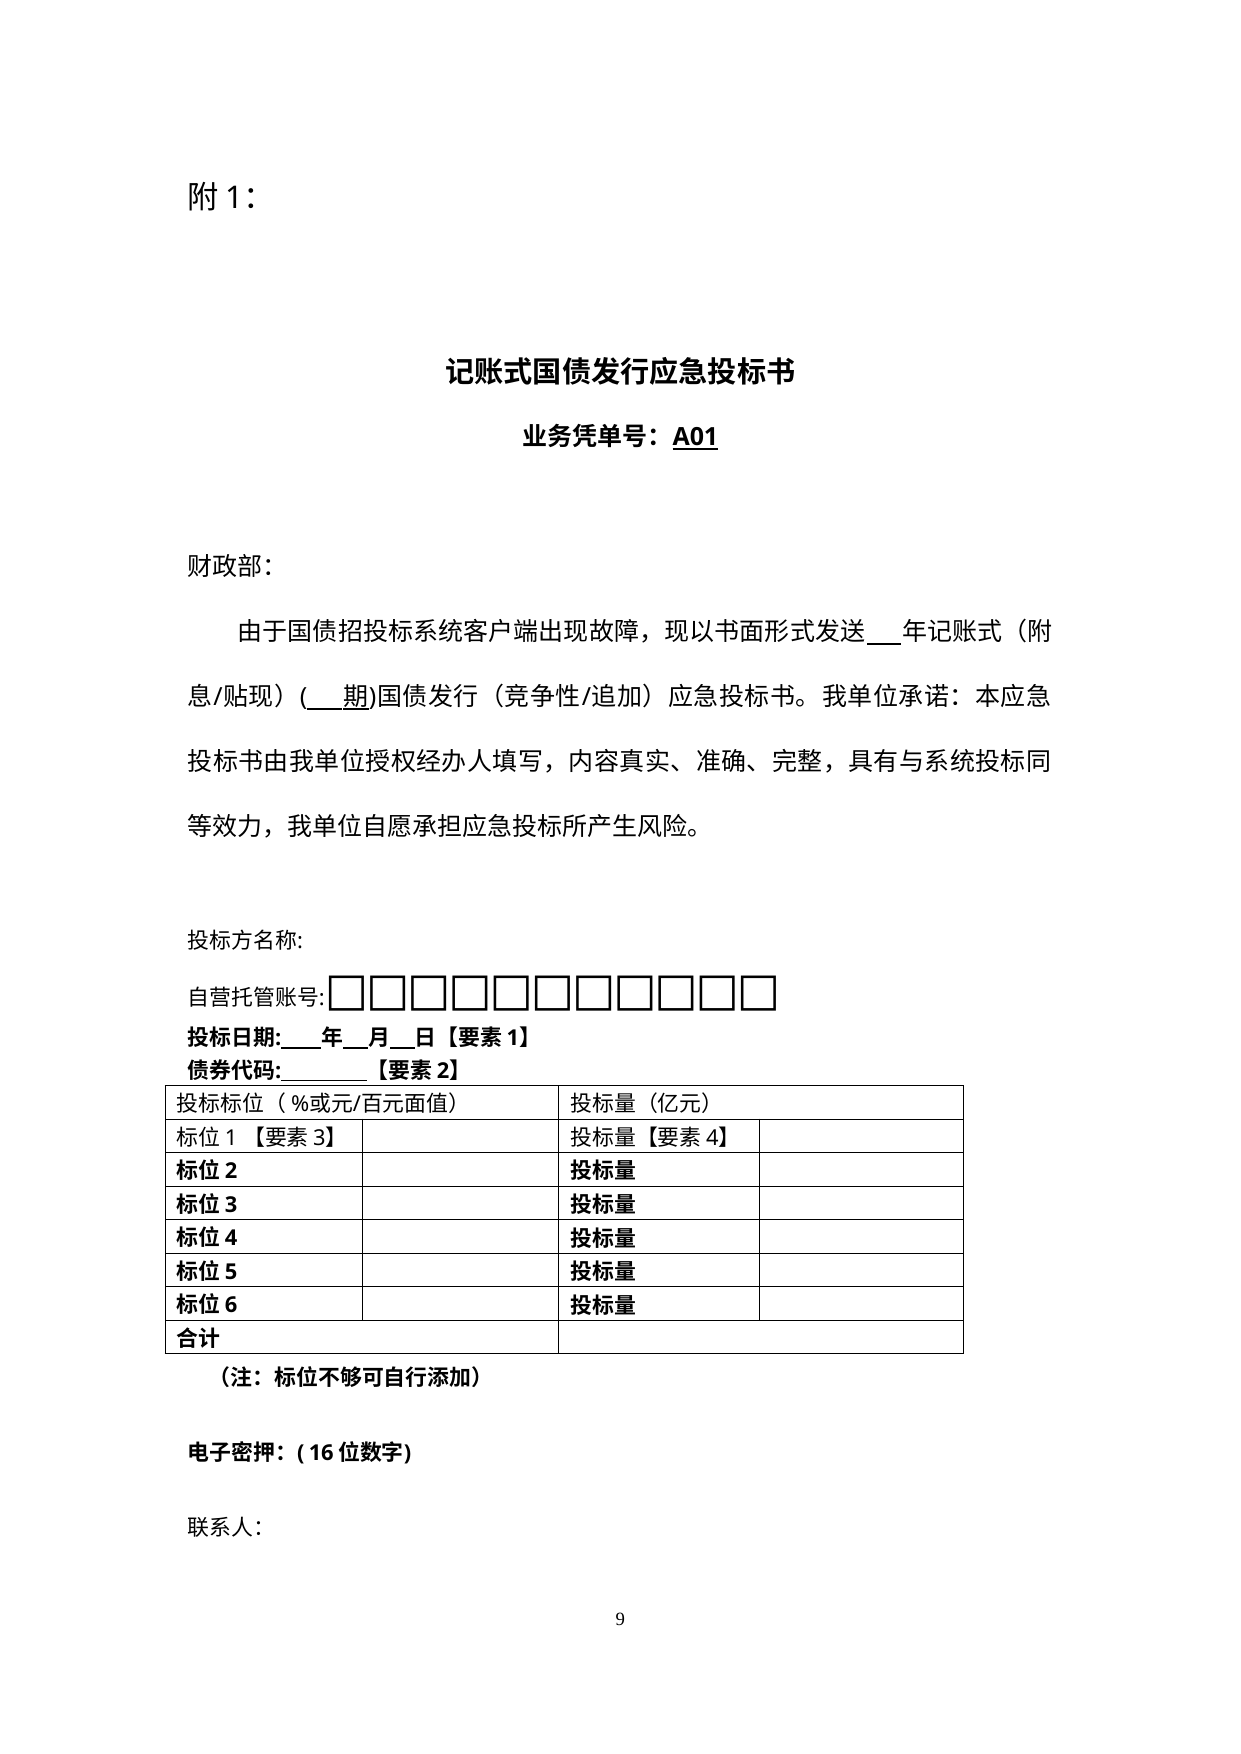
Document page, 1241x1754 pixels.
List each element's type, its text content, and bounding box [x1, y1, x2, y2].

table_cell [760, 1153, 963, 1186]
table_header 投标量（亿元） [559, 1086, 963, 1118]
text 投标日期: 年 月 日【要素1】 [187, 1020, 1053, 1052]
text 联系人： [187, 1509, 1053, 1542]
table_cell 投标量 [559, 1153, 759, 1186]
table_cell [363, 1220, 558, 1253]
table_header 投标标位（ %或元/百元面值） [166, 1086, 558, 1118]
text 业务凭单号：A01 [187, 402, 1053, 467]
text （注：标位不够可自行添加） [187, 1359, 1053, 1392]
table_cell 标位2 [166, 1153, 362, 1186]
table_cell [363, 1120, 558, 1152]
subtitle 记账式国债发行应急投标书 [187, 337, 1053, 402]
table_cell 标位6 [166, 1287, 362, 1320]
table_cell [760, 1287, 963, 1320]
table_cell 投标量 [559, 1187, 759, 1219]
text 附1： [187, 162, 1053, 227]
text 债券代码: 【要素2】 [187, 1052, 1053, 1085]
text 自营托管账号:□□□□□□□□□□□ [187, 955, 1053, 1020]
table_cell [559, 1321, 963, 1353]
table_cell [363, 1287, 558, 1320]
table_cell [363, 1187, 558, 1219]
text 电子密押：( 16位数字) [187, 1434, 1053, 1467]
table_cell 投标量【要素4】 [559, 1120, 759, 1152]
table_cell [760, 1187, 963, 1219]
table_cell 合计 [166, 1321, 558, 1353]
table_cell 投标量 [559, 1287, 759, 1320]
table_cell [363, 1153, 558, 1186]
table_cell [760, 1254, 963, 1286]
table_cell [760, 1220, 963, 1253]
table_cell 标位5 [166, 1254, 362, 1286]
table_cell [760, 1120, 963, 1152]
table_cell 标位1 【要素3】 [166, 1120, 362, 1152]
text 财政部： [187, 532, 1053, 597]
table_cell 投标量 [559, 1254, 759, 1286]
table_cell 标位3 [166, 1187, 362, 1219]
table_cell 标位4 [166, 1220, 362, 1253]
text 由于国债招投标系统客户端出现故障，现以书面形式发送 年记账式（附息/贴现）( 期)国债发行（竞争性/追加）应急投标书。我单位承诺：本应急投标书由我单位授权经办人填写，内容真实、准确、完整，具有与系统投标同等效力，我单位自愿承担应急投标所产生风险。 [187, 597, 1053, 857]
table_cell [363, 1254, 558, 1286]
table_cell 投标量 [559, 1220, 759, 1253]
text 投标方名称: [187, 922, 1053, 955]
